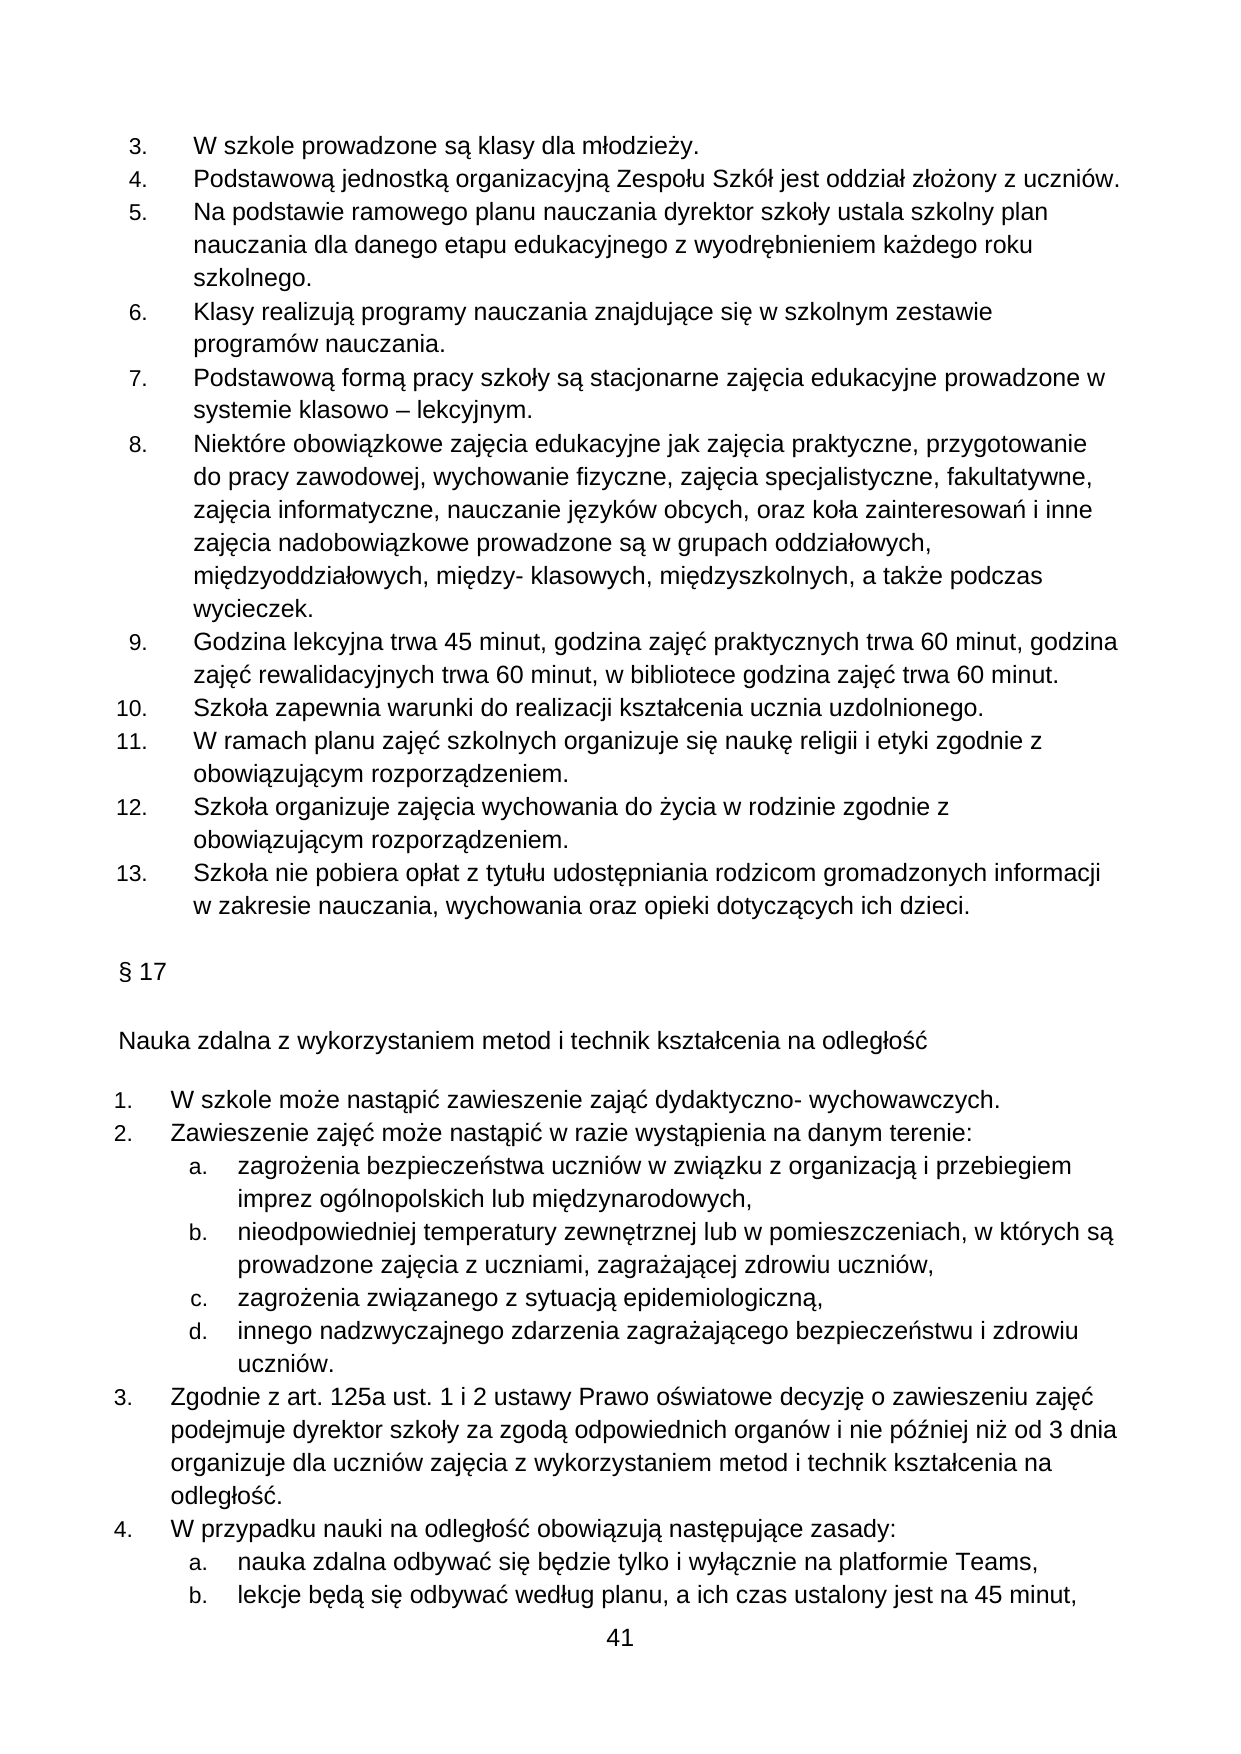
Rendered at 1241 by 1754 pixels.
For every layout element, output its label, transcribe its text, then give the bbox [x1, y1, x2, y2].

list zagrożenia bezpieczeństwa uczniów w związku z organizacją i przebiegiem imprez ogólnopolskich lub międzynarodowych, [208, 1151, 1122, 1213]
list Podstawową jednostką organizacyjną Zespołu Szkół jest oddział złożony z uczniów. [148, 164, 1122, 193]
list nieodpowiedniej temperatury zewnętrznej lub w pomieszczeniach, w których są prowadzone zajęcia z uczniami, zagrażającej zdrowiu uczniów, [208, 1217, 1122, 1279]
list Godzina lekcyjna trwa 45 minut, godzina zajęć praktycznych trwa 60 minut, godzina zajęć rewalidacyjnych trwa 60 minut, w bibliotece godzina zajęć trwa 60 minut. [148, 627, 1122, 688]
list W szkole prowadzone są klasy dla młodzieży. [148, 131, 1122, 160]
list W ramach planu zajęć szkolnych organizuje się naukę religii i etyki zgodnie z obowiązującym rozporządzeniem. [148, 726, 1122, 787]
list Szkoła organizuje zajęcia wychowania do życia w rodzinie zgodnie z obowiązującym rozporządzeniem. [148, 792, 1122, 853]
list W szkole może nastąpić zawieszenie zająć dydaktyczno- wychowawczych. [133, 1085, 1122, 1114]
list zagrożenia związanego z sytuacją epidemiologiczną, [208, 1283, 1122, 1312]
list Podstawową formą pracy szkoły są stacjonarne zajęcia edukacyjne prowadzone w systemie klasowo – lekcyjnym. [148, 362, 1122, 424]
list Szkoła zapewnia warunki do realizacji kształcenia ucznia uzdolnionego. [148, 693, 1122, 721]
list Klasy realizują programy nauczania znajdujące się w szkolnym zestawie programów nauczania. [148, 296, 1122, 358]
subtitle Nauka zdalna z wykorzystaniem metod i technik kształcenia na odległość [118, 1026, 1122, 1055]
list Zawieszenie zajęć może nastąpić w razie wystąpienia na danym terenie: [133, 1118, 1122, 1147]
list innego nadzwyczajnego zdarzenia zagrażającego bezpieczeństwu i zdrowiu uczniów. [208, 1316, 1122, 1378]
list nauka zdalna odbywać się będzie tylko i wyłącznie na platformie Teams, [208, 1547, 1122, 1576]
list Niektóre obowiązkowe zajęcia edukacyjne jak zajęcia praktyczne, przygotowanie do pracy zawodowej, wychowanie fizyczne, zajęcia specjalistyczne, fakultatywne, zajęcia informatyczne, nauczanie języków obcych, oraz koła zainteresowań i inne zajęcia nadobowiązkowe prowadzone są w grupach oddziałowych, międzyoddziałowych, między- klasowych, międzyszkolnych, a także podczas wycieczek. [148, 428, 1122, 622]
subtitle § 17 [118, 957, 1122, 986]
list Zgodnie z art. 125a ust. 1 i 2 ustawy Prawo oświatowe decyzję o zawieszeniu zajęć podejmuje dyrektor szkoły za zgodą odpowiednich organów i nie później niż od 3 dnia organizuje dla uczniów zajęcia z wykorzystaniem metod i technik kształcenia na odległość. [133, 1382, 1122, 1510]
list Na podstawie ramowego planu nauczania dyrektor szkoły ustala szkolny plan nauczania dla danego etapu edukacyjnego z wyodrębnieniem każdego roku szkolnego. [148, 197, 1122, 292]
list W przypadku nauki na odległość obowiązują następujące zasady: [133, 1514, 1122, 1543]
list lekcje będą się odbywać według planu, a ich czas ustalony jest na 45 minut, [208, 1580, 1122, 1609]
list Szkoła nie pobiera opłat z tytułu udostępniania rodzicom gromadzonych informacji w zakresie nauczania, wychowania oraz opieki dotyczących ich dzieci. [148, 858, 1122, 919]
